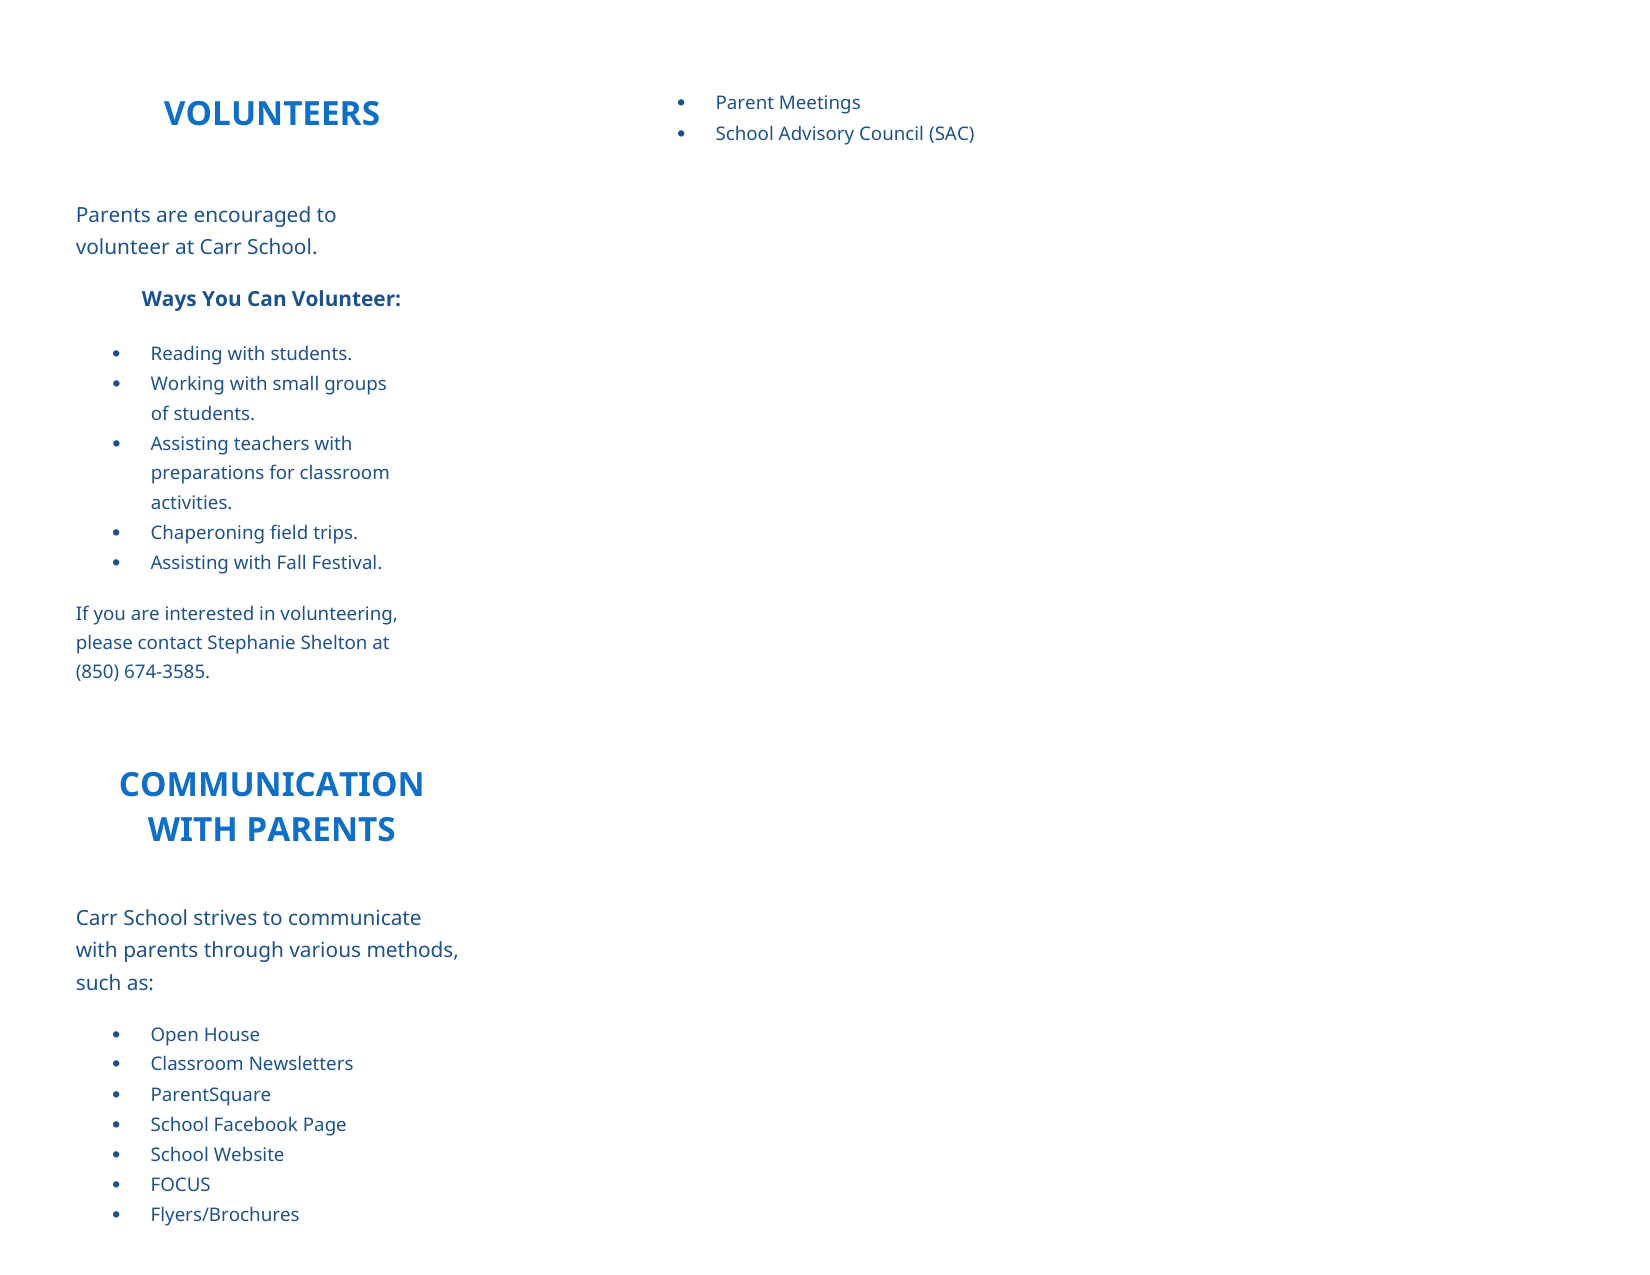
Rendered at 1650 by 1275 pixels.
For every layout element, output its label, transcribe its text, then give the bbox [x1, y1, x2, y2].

list Classroom Newsletters [113, 1051, 479, 1076]
list Assisting teachers with preparations for classroom activities. [113, 430, 444, 514]
list School Advisory Council (SAC) [678, 120, 1047, 145]
list Chaperoning field trips. [113, 519, 479, 545]
subtitle VOLUNTEERS [113, 89, 431, 135]
subtitle Carr School strives to communicate with parents through various methods, such as: [76, 903, 460, 997]
list Reading with students. [113, 341, 479, 366]
list Parent Meetings [678, 89, 1047, 115]
list School Website [113, 1141, 479, 1166]
text If you are interested in volunteering, please contact Stephanie Shelton at (850) 674-3585. [76, 600, 429, 684]
list FOCUS [113, 1171, 479, 1197]
list ParentSquare [113, 1081, 479, 1107]
list Assisting with Fall Festival. [113, 549, 479, 575]
list Open House [113, 1021, 479, 1046]
text Ways You Can Volunteer: [112, 284, 430, 313]
subtitle COMMUNICATION WITH PARENTS [113, 761, 430, 852]
list School Facebook Page [113, 1111, 479, 1136]
subtitle Parents are encouraged to volunteer at Carr School. [76, 200, 424, 261]
list Working with small groups of students. [113, 371, 392, 426]
list Flyers/Brochures [113, 1201, 479, 1227]
